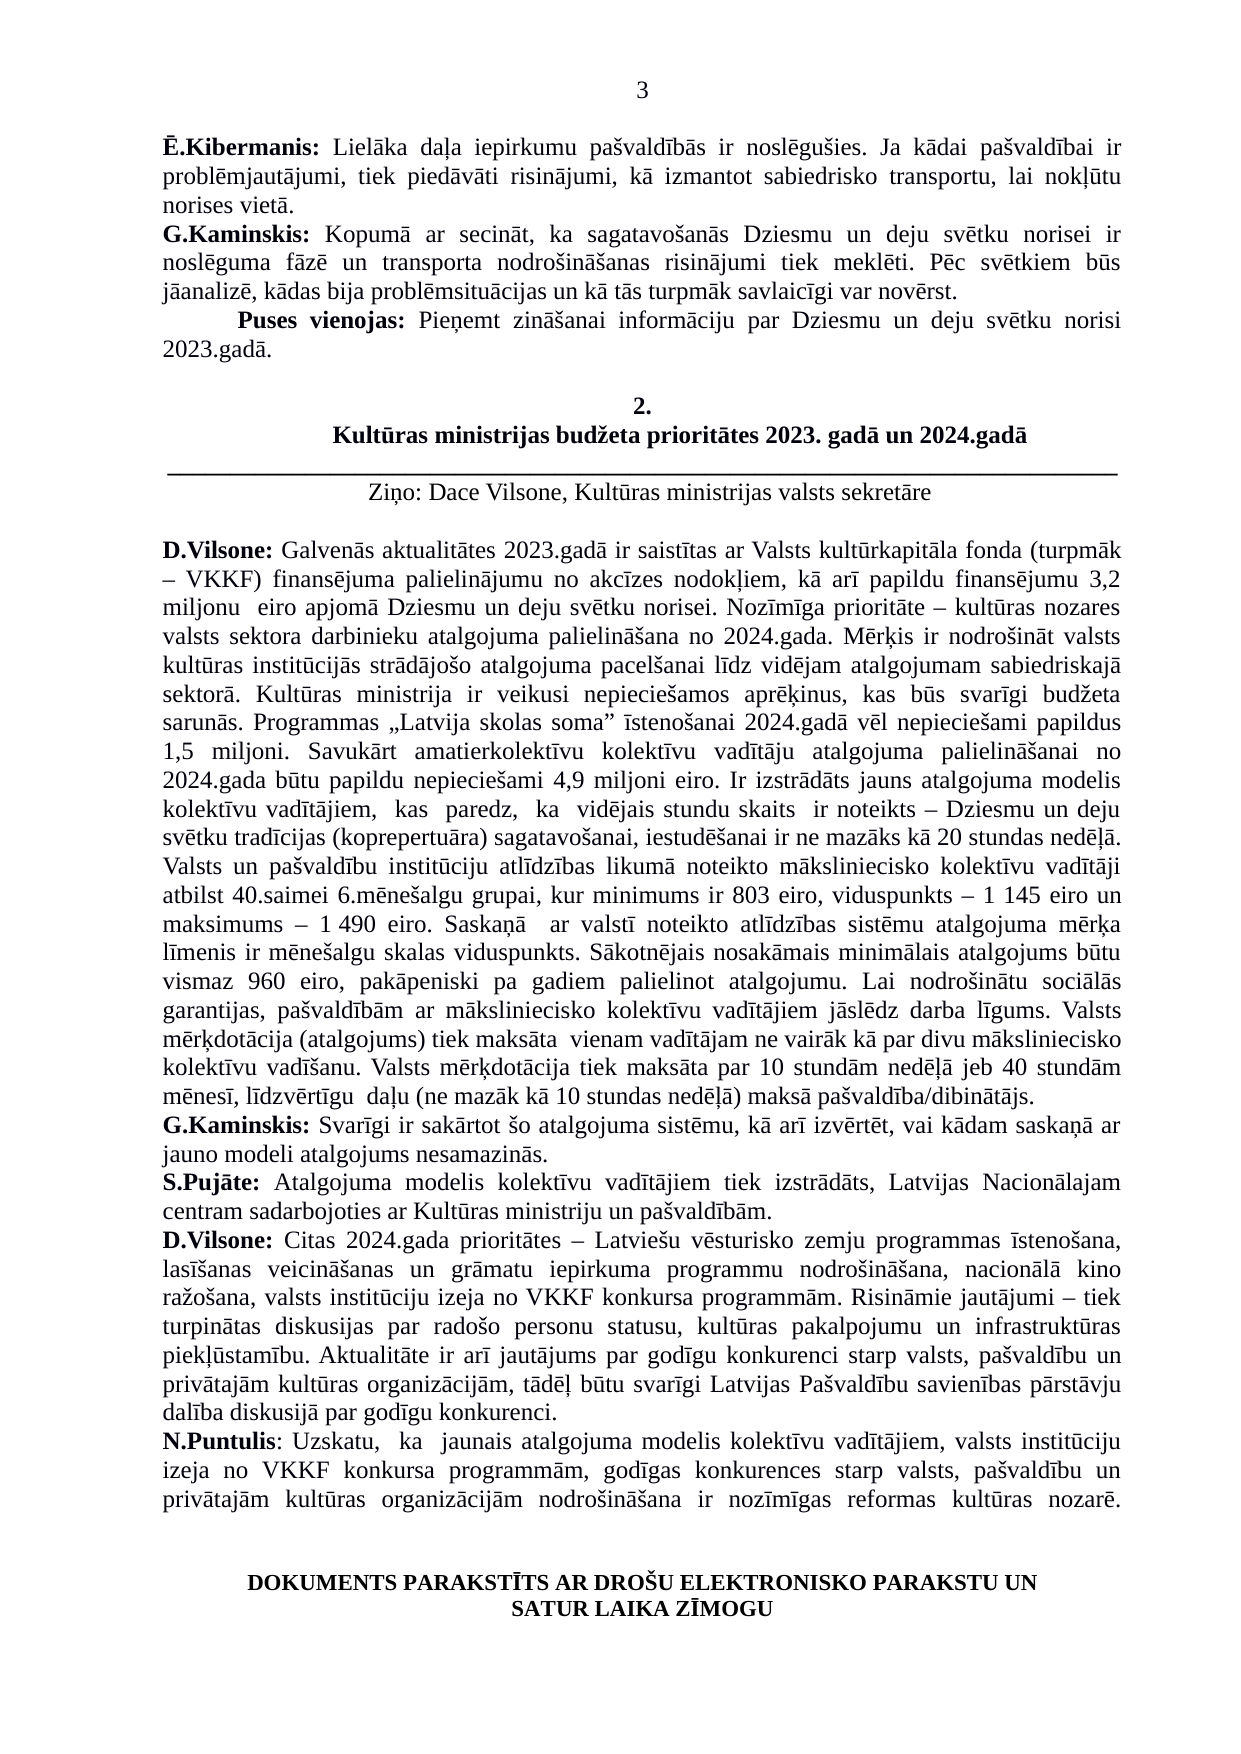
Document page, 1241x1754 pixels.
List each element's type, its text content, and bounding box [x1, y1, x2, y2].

text G.Kaminskis: Svarīgi ir sakārtot šo atalgojuma sistēmu, kā arī izvērtēt, vai kādam saskaņā ar jauno modeli atalgojums nesamazinās. [162, 1110, 1122, 1167]
text 2. [162, 391, 1122, 420]
text D.Vilsone: Citas 2024.gada prioritātes – Latviešu vēsturisko zemju programmas īstenošana, lasīšanas veicināšanas un grāmatu iepirkuma programmu nodrošināšana, nacionālā kino ražošana, valsts institūciju izeja no VKKF konkursa programmām. Risināmie jautājumi – tiek turpinātas diskusijas par radošo personu statusu, kultūras pakalpojumu un infrastruktūras piekļūstamību. Aktualitāte ir arī jautājums par godīgu konkurenci starp valsts, pašvaldību un privātajām kultūras organizācijām, tādēļ būtu svarīgi Latvijas Pašvaldību savienības pārstāvju dalība diskusijā par godīgu konkurenci. [162, 1225, 1122, 1426]
list Kultūras ministrijas budžeta prioritātes 2023. gadā un 2024.gadā [237, 420, 1122, 449]
text D.Vilsone: Galvenās aktualitātes 2023.gadā ir saistītas ar Valsts kultūrkapitāla fonda (turpmāk – VKKF) finansējuma palielinājumu no akcīzes nodokļiem, kā arī papildu finansējumu 3,2 miljonu eiro apjomā Dziesmu un deju svētku norisei. Nozīmīga prioritāte – kultūras nozares valsts sektora darbinieku atalgojuma palielināšana no 2024.gada. Mērķis ir nodrošināt valsts kultūras institūcijās strādājošo atalgojuma pacelšanai līdz vidējam atalgojumam sabiedriskajā sektorā. Kultūras ministrija ir veikusi nepieciešamos aprēķinus, kas būs svarīgi budžeta sarunās. Programmas „Latvija skolas soma” īstenošanai 2024.gadā vēl nepieciešami papildus 1,5 miljoni. Savukārt amatierkolektīvu kolektīvu vadītāju atalgojuma palielināšanai no 2024.gada būtu papildu nepieciešami 4,9 miljoni eiro. Ir izstrādāts jauns atalgojuma modelis kolektīvu vadītājiem, kas paredz, ka vidējais stundu skaits ir noteikts – Dziesmu un deju svētku tradīcijas (koprepertuāra) sagatavošanai, iestudēšanai ir ne mazāks kā 20 stundas nedēļā. Valsts un pašvaldību institūciju atlīdzības likumā noteikto māksliniecisko kolektīvu vadītāji atbilst 40.saimei 6.mēnešalgu grupai, kur minimums ir 803 eiro, viduspunkts – 1 145 eiro un maksimums – 1 490 eiro. Saskaņā ar valstī noteikto atlīdzības sistēmu atalgojuma mērķa līmenis ir mēnešalgu skalas viduspunkts. Sākotnējais nosakāmais minimālais atalgojums būtu vismaz 960 eiro, pakāpeniski pa gadiem palielinot atalgojumu. Lai nodrošinātu sociālās garantijas, pašvaldībām ar māksliniecisko kolektīvu vadītājiem jāslēdz darba līgums. Valsts mērķdotācija (atalgojums) tiek maksāta vienam vadītājam ne vairāk kā par divu māksliniecisko kolektīvu vadīšanu. Valsts mērķdotācija tiek maksāta par 10 stundām nedēļā jeb 40 stundām mēnesī, līdzvērtīgu daļu (ne mazāk kā 10 stundas nedēļā) maksā pašvaldība/dibinātājs. [162, 535, 1122, 1110]
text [162, 1426, 1122, 1512]
text Puses vienojas: Pieņemt zināšanai informāciju par Dziesmu un deju svētku norisi 2023.gadā. [162, 305, 1122, 362]
text G.Kaminskis: Kopumā ar secināt, ka sagatavošanās Dziesmu un deju svētku norisei ir noslēguma fāzē un transporta nodrošināšanas risinājumi tiek meklēti. Pēc svētkiem būs jāanalizē, kādas bija problēmsituācijas un kā tās turpmāk savlaicīgi var novērst. [162, 219, 1122, 305]
text S.Pujāte: Atalgojuma modelis kolektīvu vadītājiem tiek izstrādāts, Latvijas Nacionālajam centram sadarbojoties ar Kultūras ministriju un pašvaldībām. [162, 1167, 1122, 1225]
list ____________________________________________________________________________ [162, 449, 1122, 477]
list Ziņo: Dace Vilsone, Kultūras ministrijas valsts sekretāre [162, 477, 1122, 506]
text Ē.Kibermanis: Lielāka daļa iepirkumu pašvaldībās ir noslēgušies. Ja kādai pašvaldībai ir problēmjautājumi, tiek piedāvāti risinājumi, kā izmantot sabiedrisko transportu, lai nokļūtu norises vietā. [162, 132, 1122, 219]
